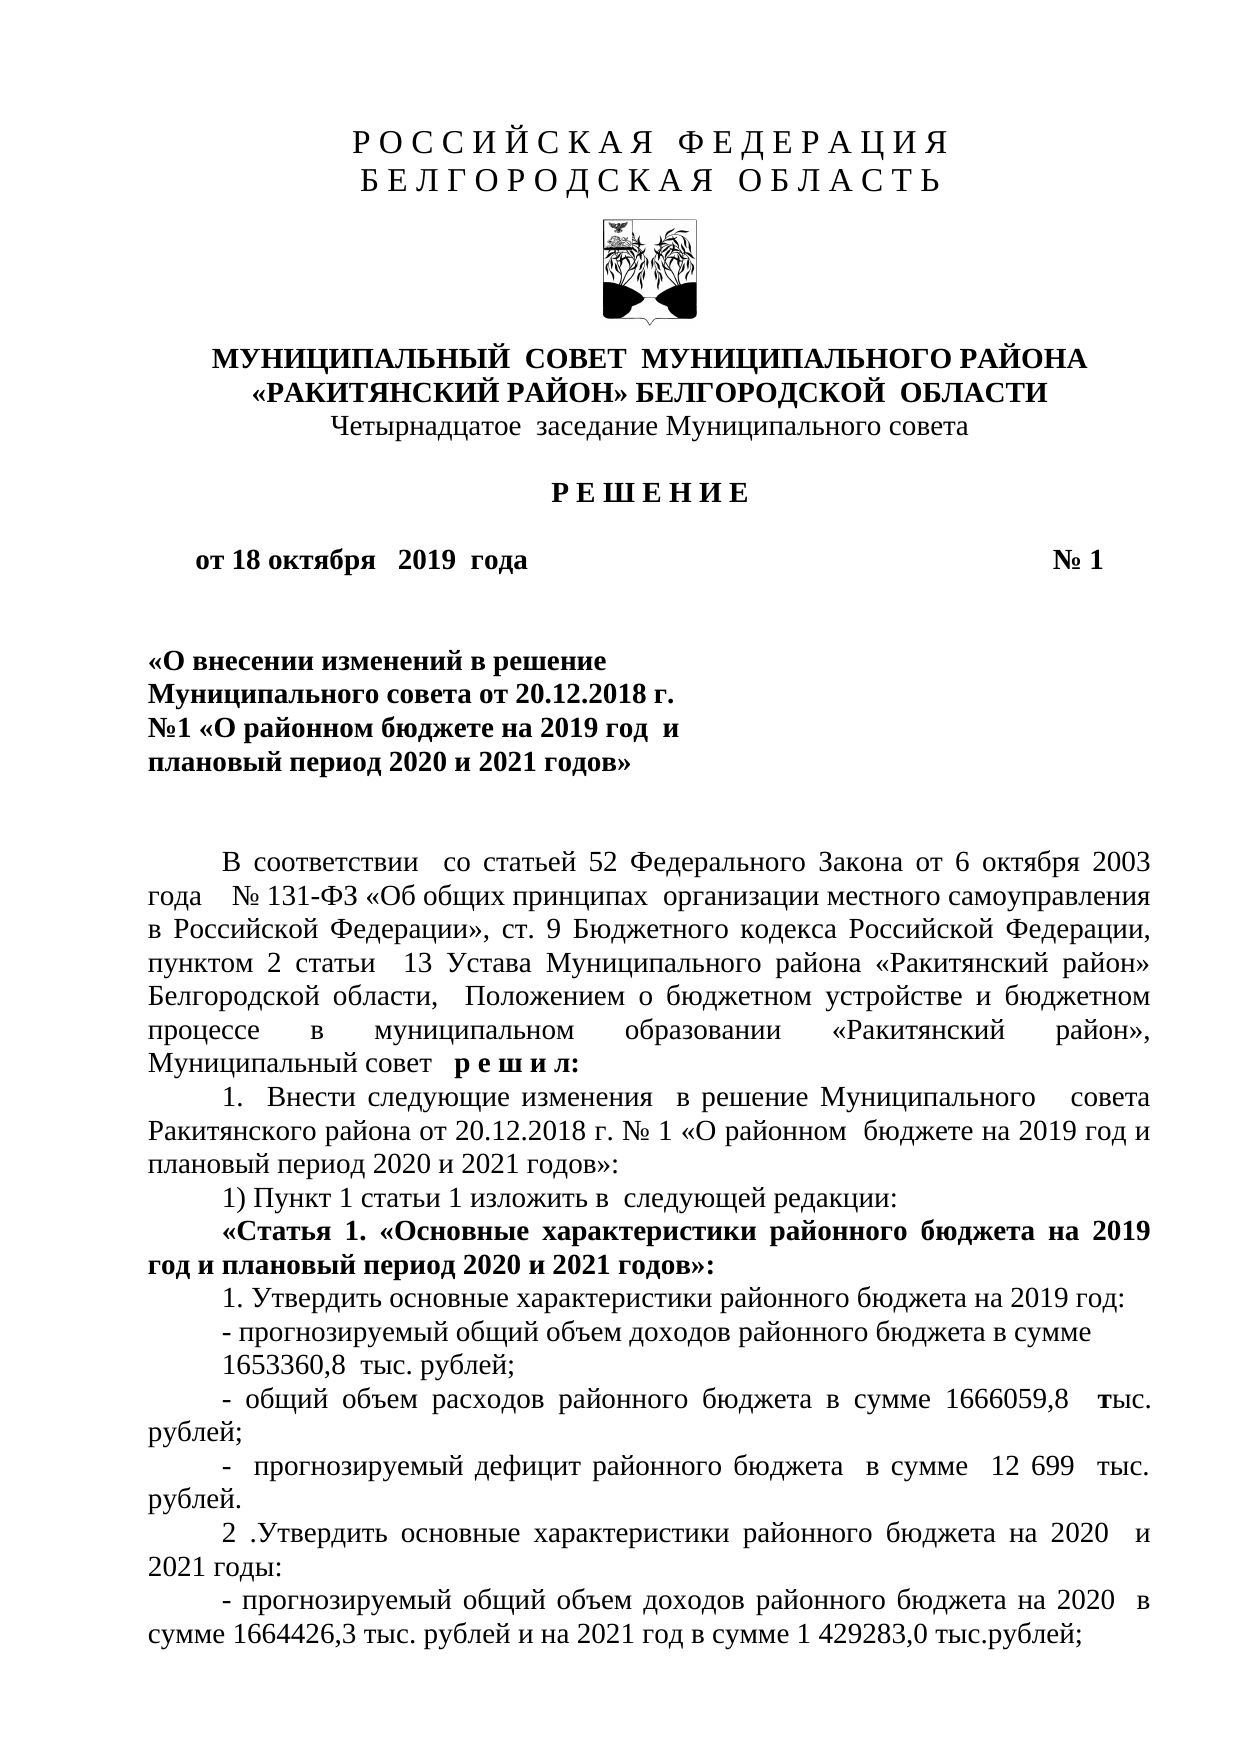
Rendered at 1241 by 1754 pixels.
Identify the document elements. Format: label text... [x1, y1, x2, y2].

text В соответствии со статьей 52 Федерального Закона от 6 октября 2003 года № 131-ФЗ «Об общих принципах организации местного самоуправления в Российской Федерации», ст. 9 Бюджетного кодекса Российской Федерации, пунктом 2 статьи 13 Устава Муниципального района «Ракитянский район» Белгородской области, Положением о бюджетном устройстве и бюджетном процессе в муниципальном образовании «Ракитянский район», Муниципальный совет р е ш и л: [148, 844, 1152, 1079]
text Р О С С И Й С К А Я Ф Е Д Е Р А Ц И Я [148, 122, 1152, 161]
text 1653360,8 тыс. рублей; [148, 1347, 1152, 1381]
text - прогнозируемый дефицит районного бюджета в сумме 12 699 тыс. рублей. [148, 1448, 1152, 1515]
text - прогнозируемый общий объем доходов районного бюджета в сумме [148, 1314, 1152, 1347]
text от 18 октября 2019 года № 1 [148, 542, 1152, 576]
text 2 .Утвердить основные характеристики районного бюджета на 2020 и 2021 годы: [148, 1515, 1152, 1582]
text «РАКИТЯНСКИЙ РАЙОН» БЕЛГОРОДСКОЙ ОБЛАСТИ [148, 375, 1152, 408]
title «О внесении изменений в решение [148, 643, 1152, 677]
title №1 «О районном бюджете на 2019 год и [148, 710, 1152, 744]
picture [601, 218, 698, 327]
text 1. Внести следующие изменения в решение Муниципального совета Ракитянского района от 20.12.2018 г. № 1 «О районном бюджете на 2019 год и плановый период 2020 и 2021 годов»: [148, 1079, 1152, 1180]
title плановый период 2020 и 2021 годов» [148, 744, 1152, 777]
text 1. Утвердить основные характеристики районного бюджета на 2019 год: [148, 1280, 1152, 1314]
text «Статья 1. «Основные характеристики районного бюджета на 2019 год и плановый период 2020 и 2021 годов»: [148, 1213, 1152, 1280]
text 1) Пункт 1 статьи 1 изложить в следующей редакции: [148, 1180, 1152, 1213]
text - прогнозируемый общий объем доходов районного бюджета на 2020 в сумме 1664426,3 тыс. рублей и на 2021 год в сумме 1 429283,0 тыс.рублей; [148, 1582, 1152, 1649]
text Четырнадцатое заседание Муниципального совета [148, 408, 1152, 442]
text Р Е Ш Е Н И Е [148, 475, 1152, 509]
text МУНИЦИПАЛЬНЫЙ СОВЕТ МУНИЦИПАЛЬНОГО РАЙОНА [148, 341, 1152, 375]
text Б Е Л Г О Р О Д С К А Я О Б Л А С Т Ь [148, 161, 1152, 199]
title Муниципального совета от 20.12.2018 г. [148, 677, 1152, 710]
text - общий объем расходов районного бюджета в сумме 1666059,8 тыс. рублей; [148, 1381, 1152, 1448]
